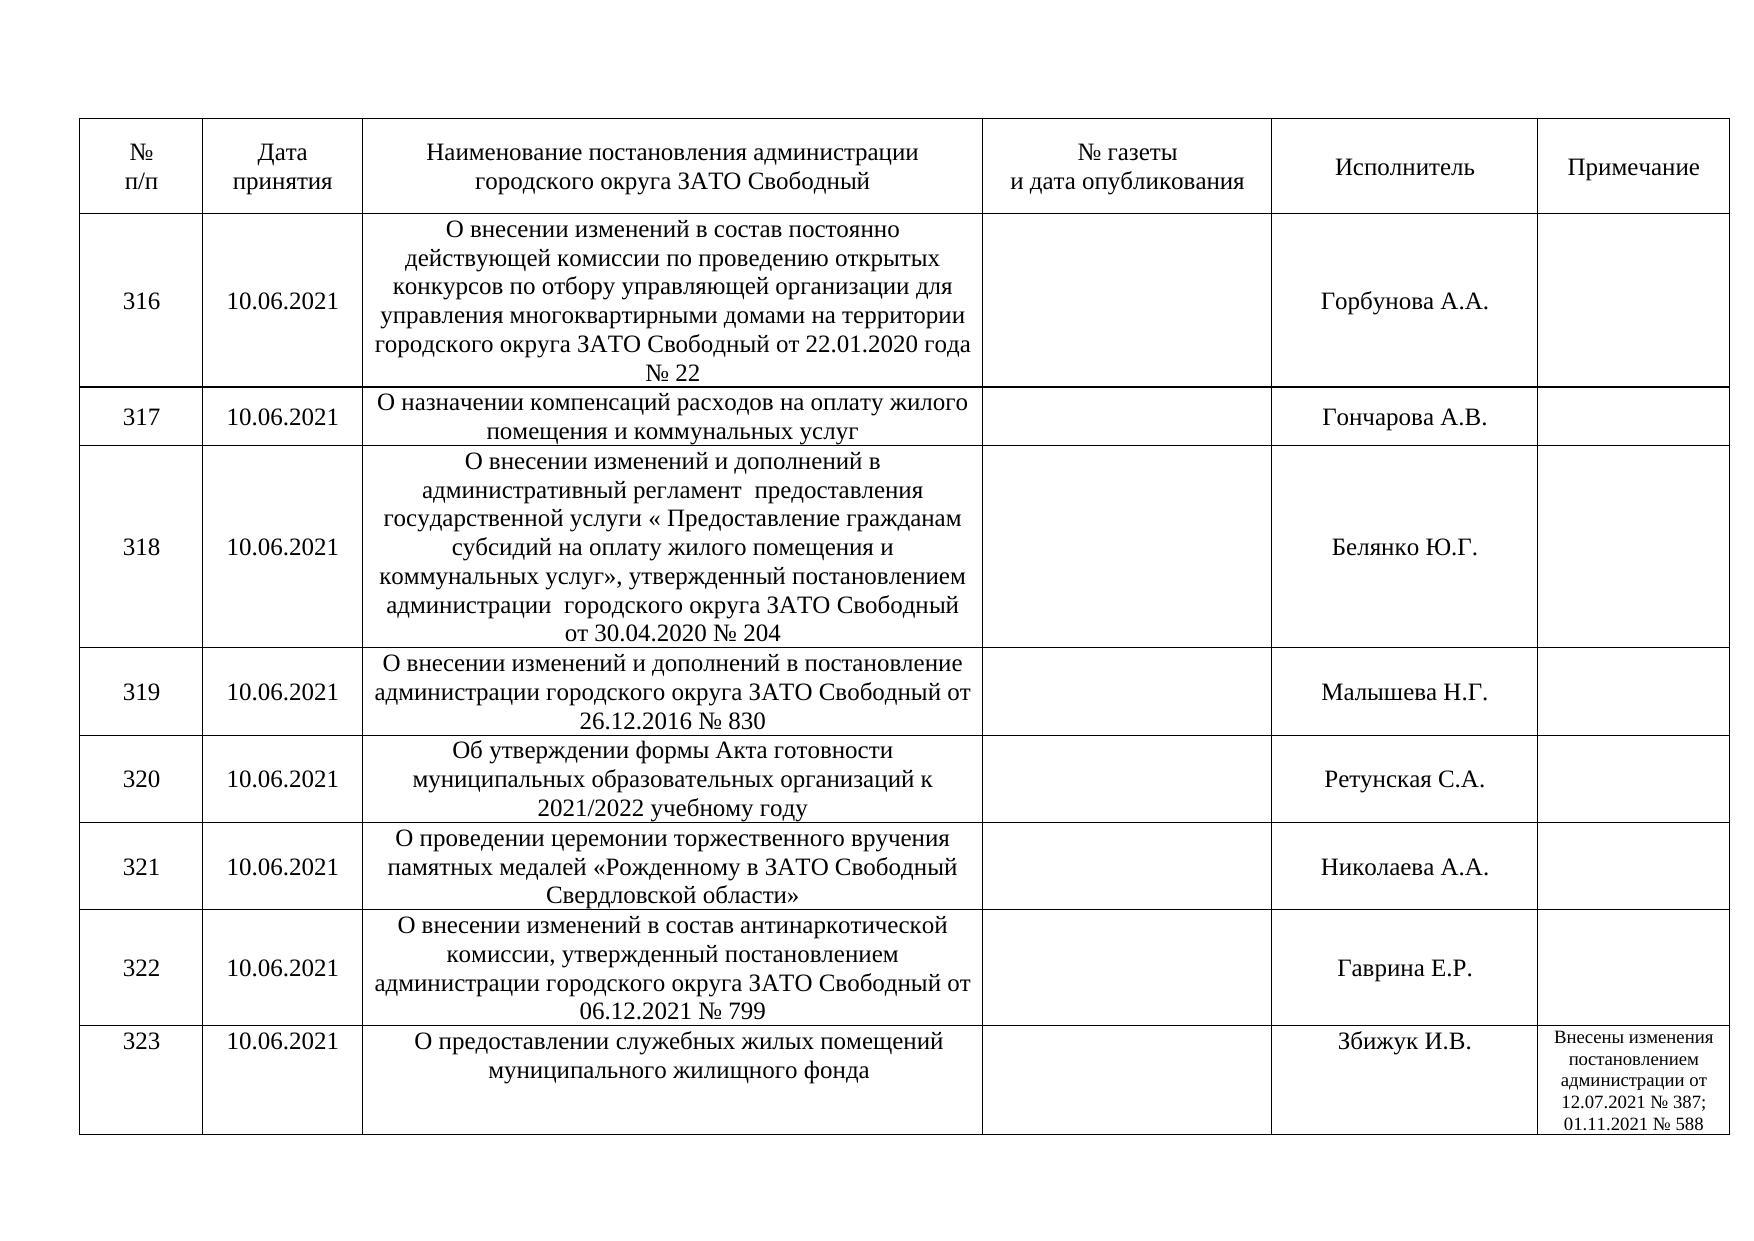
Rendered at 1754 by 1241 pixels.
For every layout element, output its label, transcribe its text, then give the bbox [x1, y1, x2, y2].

table_cell Об утверждении формы Акта готовности муниципальных образовательных организаций к 2021/2022 учебному году [363, 736, 982, 822]
table_cell 323 [80, 1026, 202, 1134]
table_cell 316 [80, 214, 202, 386]
table_cell О проведении церемонии торжественного вручения памятных медалей «Рожденному в ЗАТО Свободный Свердловской области» [363, 823, 982, 909]
table_cell 10.06.2021 [203, 446, 362, 647]
table_cell [1538, 910, 1729, 1025]
table_cell 10.06.2021 [203, 214, 362, 386]
table_cell 10.06.2021 [203, 648, 362, 734]
table_cell Малышева Н.Г. [1272, 648, 1537, 734]
table_header Наименование постановления администрации городского округа ЗАТО Свободный [363, 119, 982, 213]
table_cell 320 [80, 736, 202, 822]
table_cell О назначении компенсаций расходов на оплату жилого помещения и коммунальных услуг [363, 388, 982, 445]
table_cell [1538, 446, 1729, 647]
table_cell 10.06.2021 [203, 823, 362, 909]
table_cell [983, 736, 1271, 822]
table_cell О внесении изменений в состав постоянно действующей комиссии по проведению открытых конкурсов по отбору управляющей организации для управления многоквартирными домами на территории городского округа ЗАТО Свободный от 22.01.2020 года № 22 [363, 214, 982, 386]
table_cell Гаврина Е.Р. [1272, 910, 1537, 1025]
table_cell 322 [80, 910, 202, 1025]
table_cell [1538, 648, 1729, 734]
table_cell 319 [80, 648, 202, 734]
table_cell Горбунова А.А. [1272, 214, 1537, 386]
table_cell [363, 1026, 982, 1134]
table_cell 10.06.2021 [203, 736, 362, 822]
table_cell 10.06.2021 [203, 388, 362, 445]
table_header № п/п [80, 119, 202, 213]
table_header Дата принятия [203, 119, 362, 213]
table_cell [983, 446, 1271, 647]
table_cell Гончарова А.В. [1272, 388, 1537, 445]
table_cell Збижук И.В. [1272, 1026, 1537, 1134]
table_header Исполнитель [1272, 119, 1537, 213]
table_cell [983, 214, 1271, 386]
table_cell О внесении изменений и дополнений в постановление администрации городского округа ЗАТО Свободный от 26.12.2016 № 830 [363, 648, 982, 734]
table_cell 317 [80, 388, 202, 445]
table_cell [983, 648, 1271, 734]
table_cell [983, 910, 1271, 1025]
table_cell 10.06.2021 [203, 910, 362, 1025]
table_cell О внесении изменений в состав антинаркотической комиссии, утвержденный постановлением администрации городского округа ЗАТО Свободный от 06.12.2021 № 799 [363, 910, 982, 1025]
table_cell [1538, 823, 1729, 909]
table_header Примечание [1538, 119, 1729, 213]
table_cell [983, 823, 1271, 909]
table_cell О внесении изменений и дополнений в административный регламент предоставления государственной услуги « Предоставление гражданам субсидий на оплату жилого помещения и коммунальных услуг», утвержденный постановлением администрации городского округа ЗАТО Свободный от 30.04.2020 № 204 [363, 446, 982, 647]
table_cell Ретунская С.А. [1272, 736, 1537, 822]
table_cell Николаева А.А. [1272, 823, 1537, 909]
table_cell Белянко Ю.Г. [1272, 446, 1537, 647]
table_cell [1538, 736, 1729, 822]
table_cell [983, 388, 1271, 445]
table_cell 10.06.2021 [203, 1026, 362, 1134]
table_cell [1538, 1026, 1729, 1134]
table_cell [1538, 214, 1729, 386]
table_cell 318 [80, 446, 202, 647]
table_cell [983, 1026, 1271, 1134]
table_cell 321 [80, 823, 202, 909]
table_header № газеты и дата опубликования [983, 119, 1271, 213]
table_cell [1538, 388, 1729, 445]
